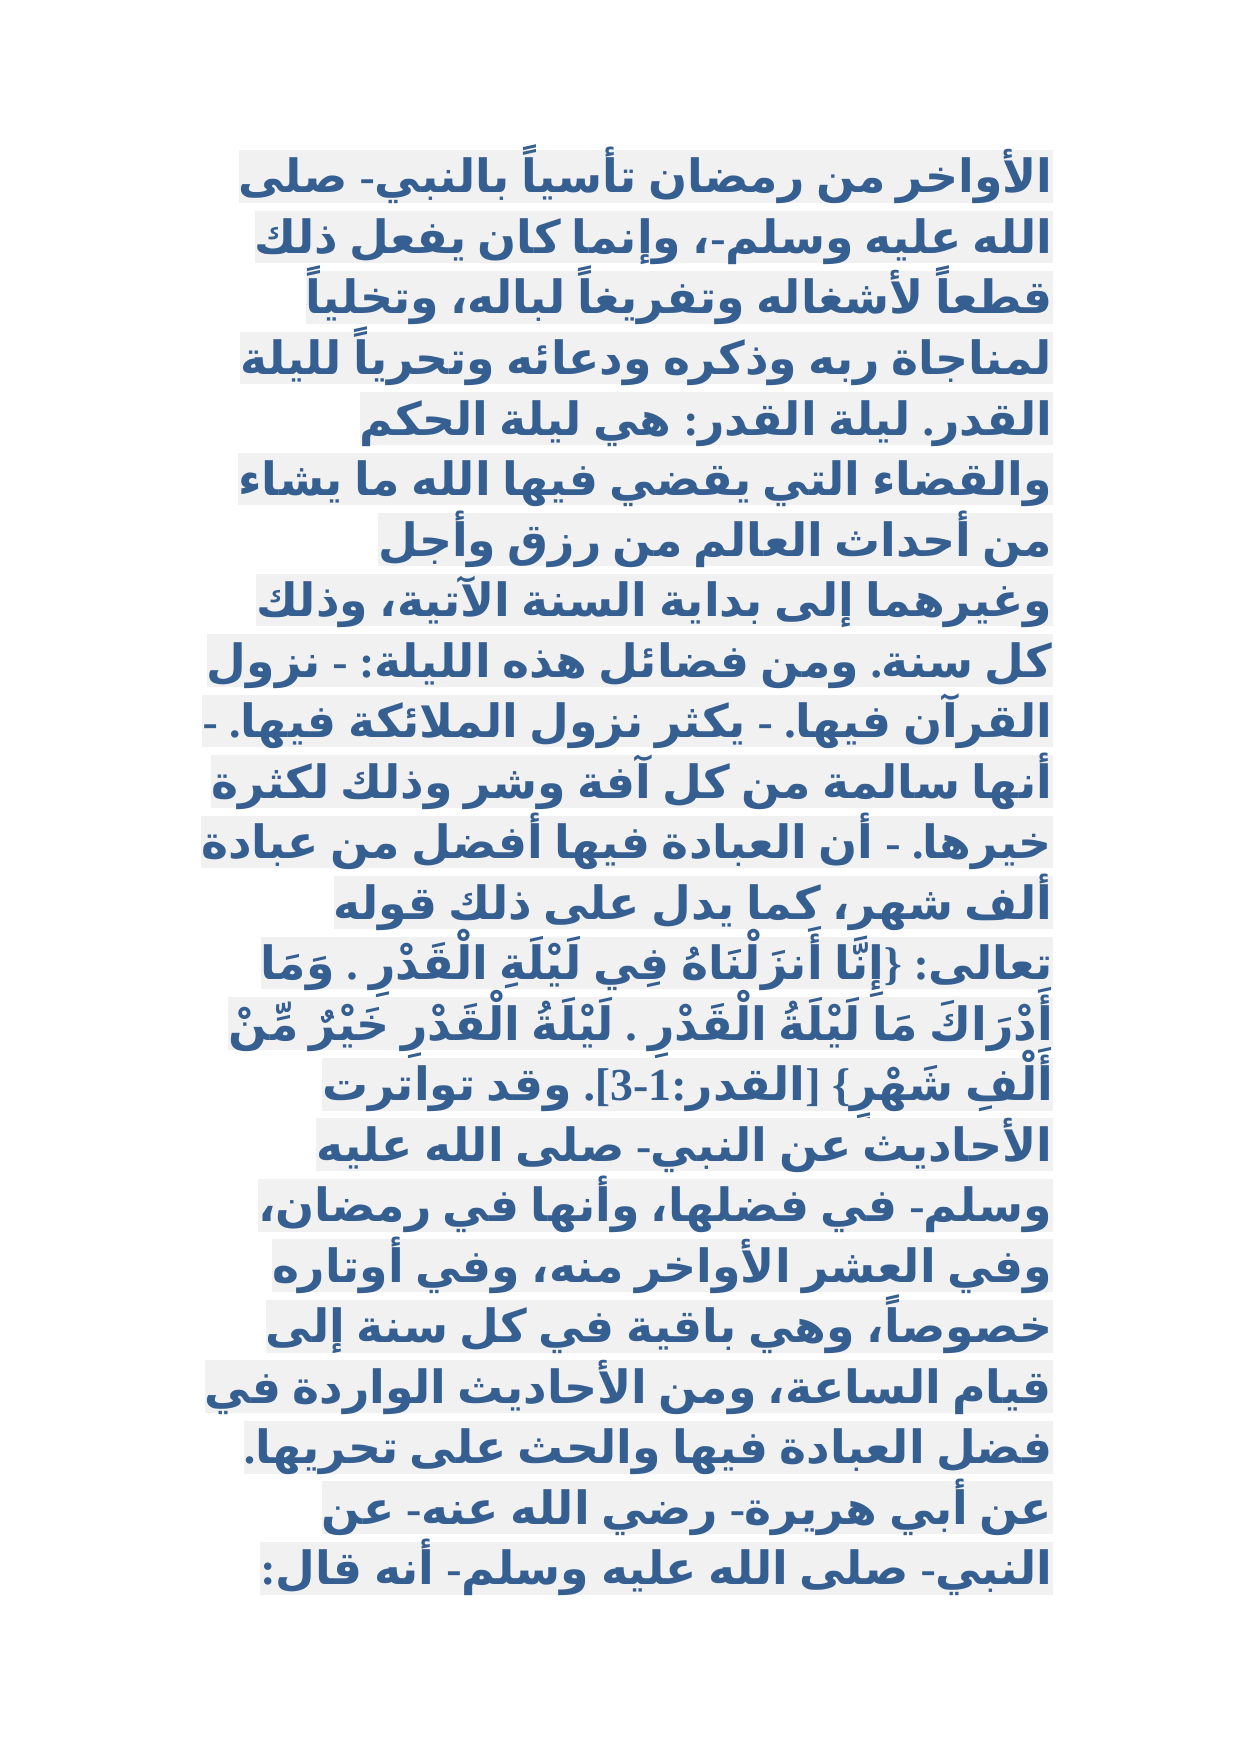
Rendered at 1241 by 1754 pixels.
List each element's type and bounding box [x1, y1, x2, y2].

subtitle [187, 150, 1053, 1595]
